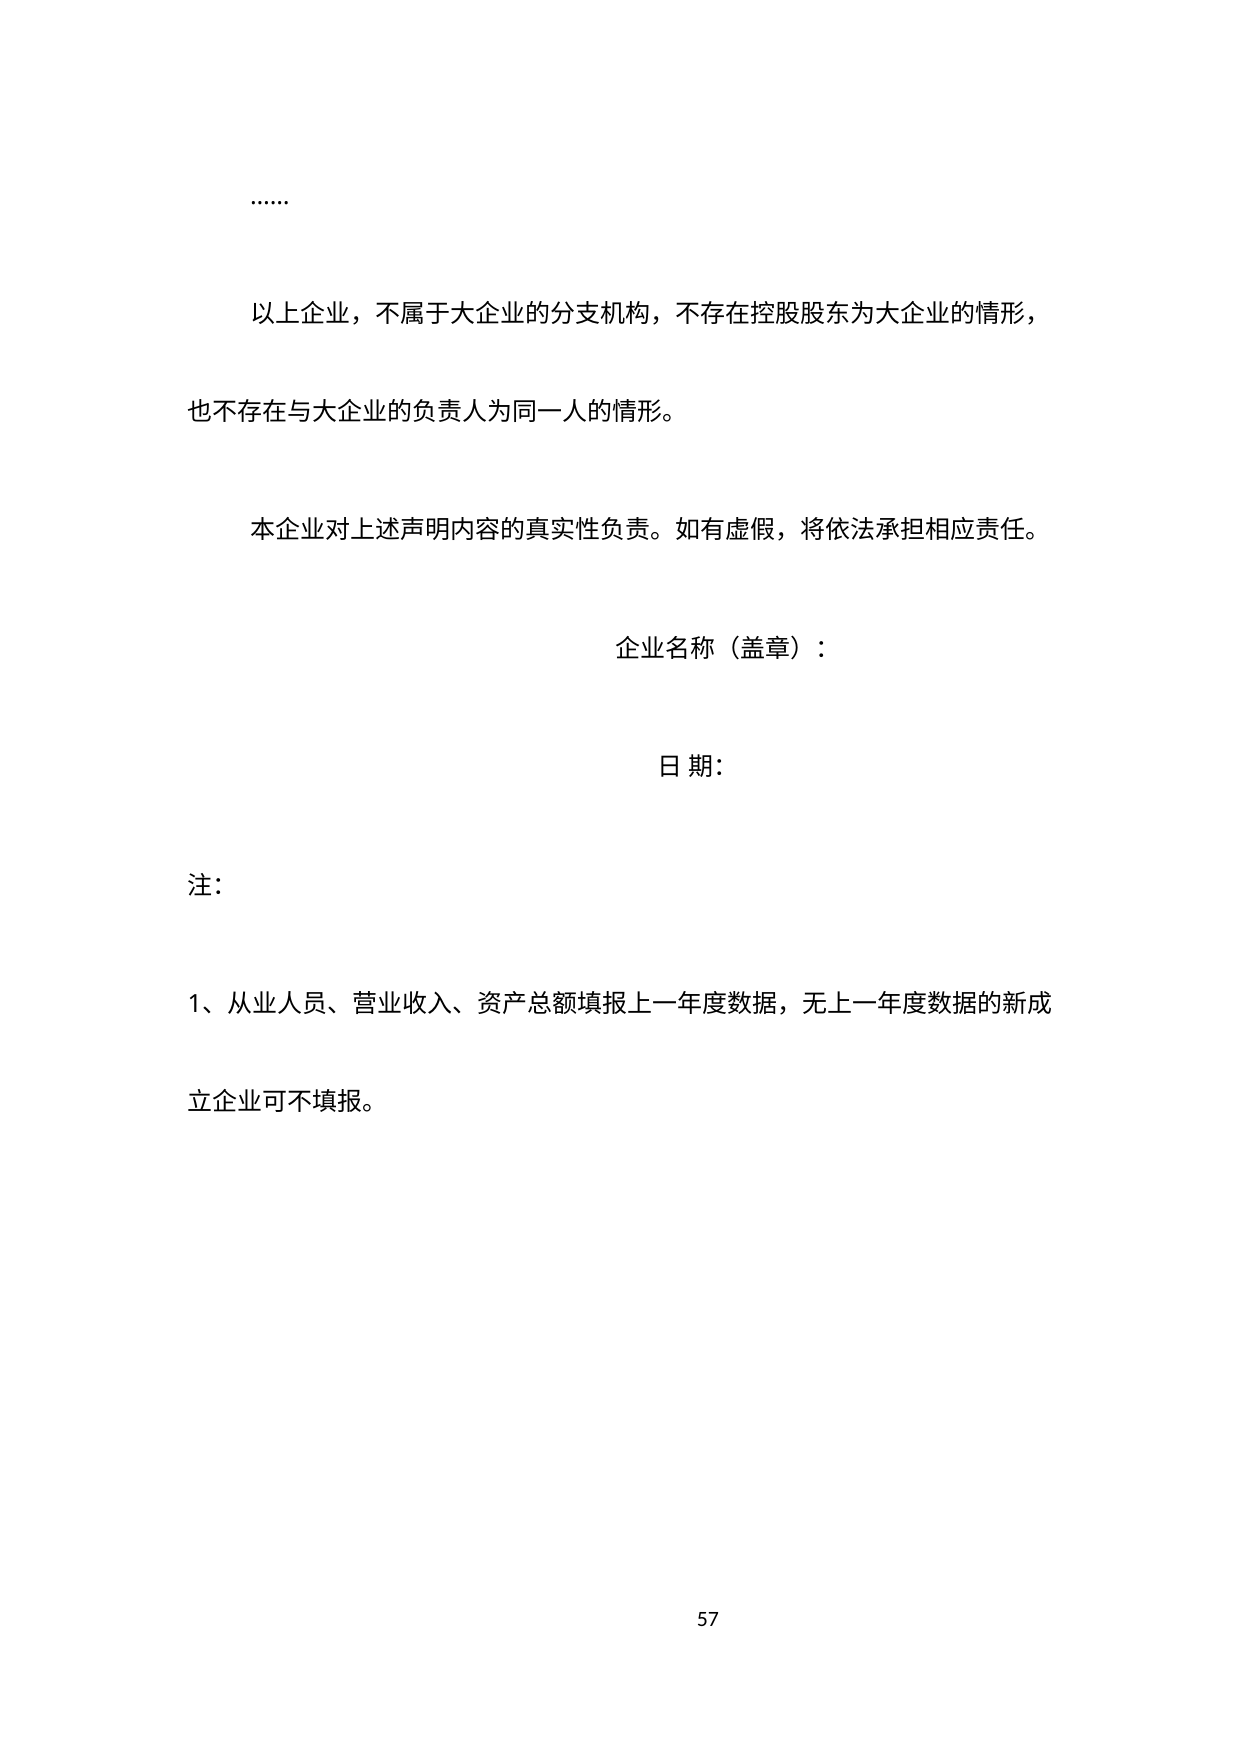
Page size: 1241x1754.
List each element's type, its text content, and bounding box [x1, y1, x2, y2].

text 日 期： [187, 732, 1053, 797]
text 企业名称（盖章）： [187, 614, 1053, 679]
text 本企业对上述声明内容的真实性负责。如有虚假，将依法承担相应责任。 [187, 495, 1053, 560]
text 1、从业人员、营业收入、资产总额填报上一年度数据，无上一年度数据的新成立企业可不填报。格式2-13 [187, 969, 1053, 1132]
text 注： [187, 851, 1053, 916]
text 以上企业，不属于大企业的分支机构，不存在控股股东为大企业的情形，也不存在与大企业的负责人为同一人的情形。 [187, 279, 1053, 442]
text …… [187, 162, 1053, 227]
